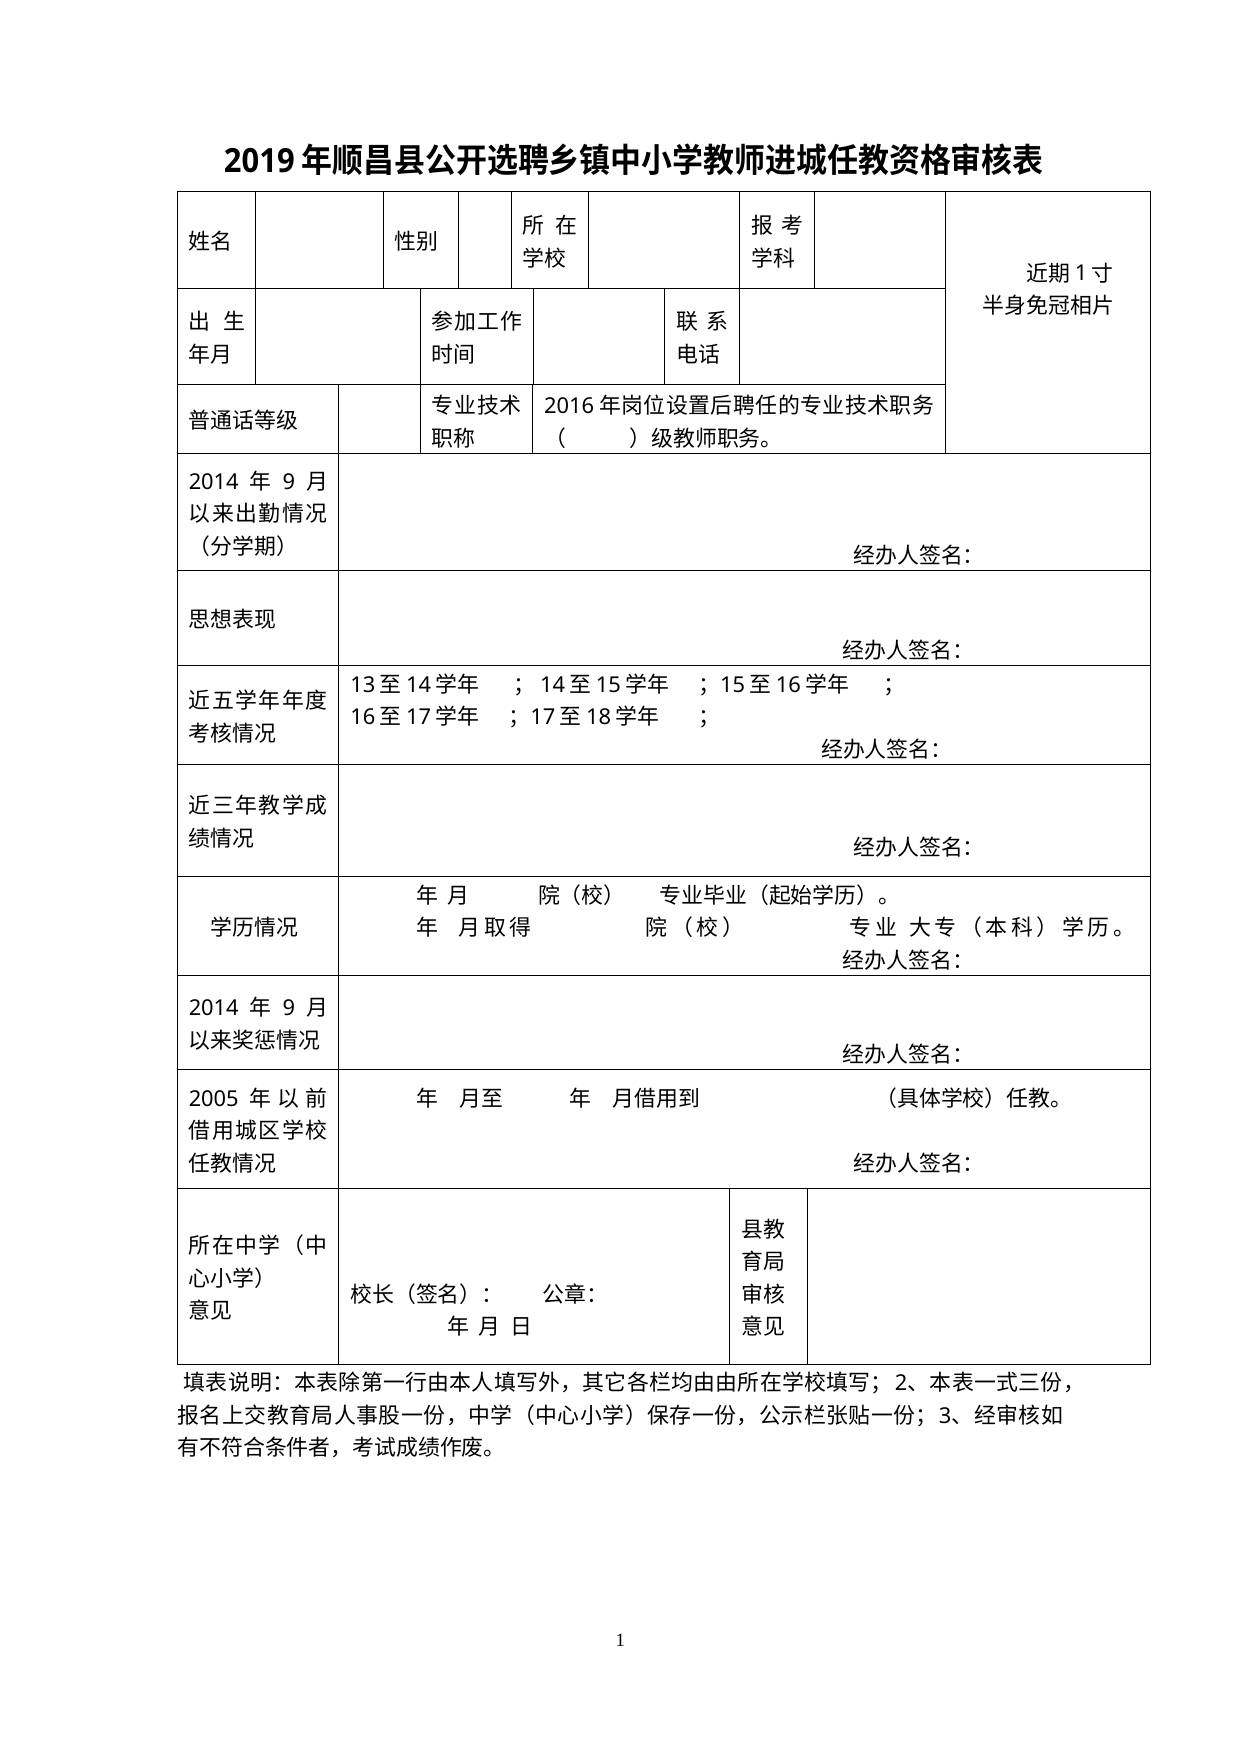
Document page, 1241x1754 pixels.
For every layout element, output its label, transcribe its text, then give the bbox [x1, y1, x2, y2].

table_header 近期1寸 半身免冠相片 [946, 192, 1150, 384]
table_cell [256, 289, 420, 384]
table_cell 校长（签名）： 公章： 年 月 日 [339, 1189, 729, 1364]
table_cell 近三年教学成绩情况 [178, 765, 338, 876]
table_cell 年 月至 年 月借用到 （具体学校）任教。 经办人签名： [339, 1070, 1150, 1188]
table_cell [534, 289, 664, 384]
table_cell 2005年以前借用城区学校任教情况 [178, 1070, 338, 1188]
table_cell 思想表现 [178, 571, 338, 665]
table_cell 经办人签名： [339, 571, 1150, 665]
table_header 性别 [384, 192, 458, 288]
table_cell 经办人签名： [339, 976, 1150, 1069]
table_header [815, 192, 945, 288]
table_cell 县教 育局 审核 意见 [730, 1189, 807, 1364]
text 2019年顺昌县公开选聘乡镇中小学教师进城任教资格审核表 [177, 126, 1063, 191]
table_cell 2014年9月以来奖惩情况 [178, 976, 338, 1069]
table_cell [339, 385, 420, 453]
table_cell 经办人签名： [339, 765, 1150, 876]
table_cell [808, 1189, 1150, 1364]
table_cell 2014年9月以来出勤情况（分学期） [178, 454, 338, 570]
text 填表说明：本表除第一行由本人填写外，其它各栏均由由所在学校填写；2、本表一式三份，报名上交教育局人事股一份，中学（中心小学）保存一份，公示栏张贴一份；3、经审核如有不符合条件者，考试成绩作废。 [177, 1365, 1063, 1462]
table_header 报考学科 [740, 192, 814, 288]
table_header 姓名 [178, 192, 255, 288]
table_cell 出生年月 [178, 289, 255, 384]
table_cell 专业技术职称 [421, 385, 532, 453]
table_cell [946, 384, 1150, 453]
table_header [256, 192, 383, 288]
table_cell [740, 289, 945, 384]
table_cell 联系电话 [665, 289, 739, 384]
table_cell 所在中学（中心小学） 意见 [178, 1189, 338, 1364]
table_header 所在学校 [512, 192, 588, 288]
table_header [589, 192, 739, 288]
table_cell 近五学年年度考核情况 [178, 666, 338, 764]
table_cell 学历情况 [178, 877, 338, 975]
table_header [459, 192, 511, 288]
table_cell 年 月 院（校） 专业毕业（起始学历）。 年 月取得 院（校） 专业 大专（本科）学历。 经办人签名： [339, 877, 1150, 975]
table_cell 普通话等级 [178, 385, 338, 453]
table_cell 经办人签名： [339, 454, 1150, 570]
table_cell 13至14学年 ； 14至15学年 ；15至16学年 ； 16至17学年 ；17至18学年 ； 经办人签名： [339, 666, 1150, 764]
table_cell 参加工作时间 [421, 289, 533, 384]
table_cell 2016年岗位设置后聘任的专业技术职务（ ）级教师职务。 [533, 385, 945, 453]
